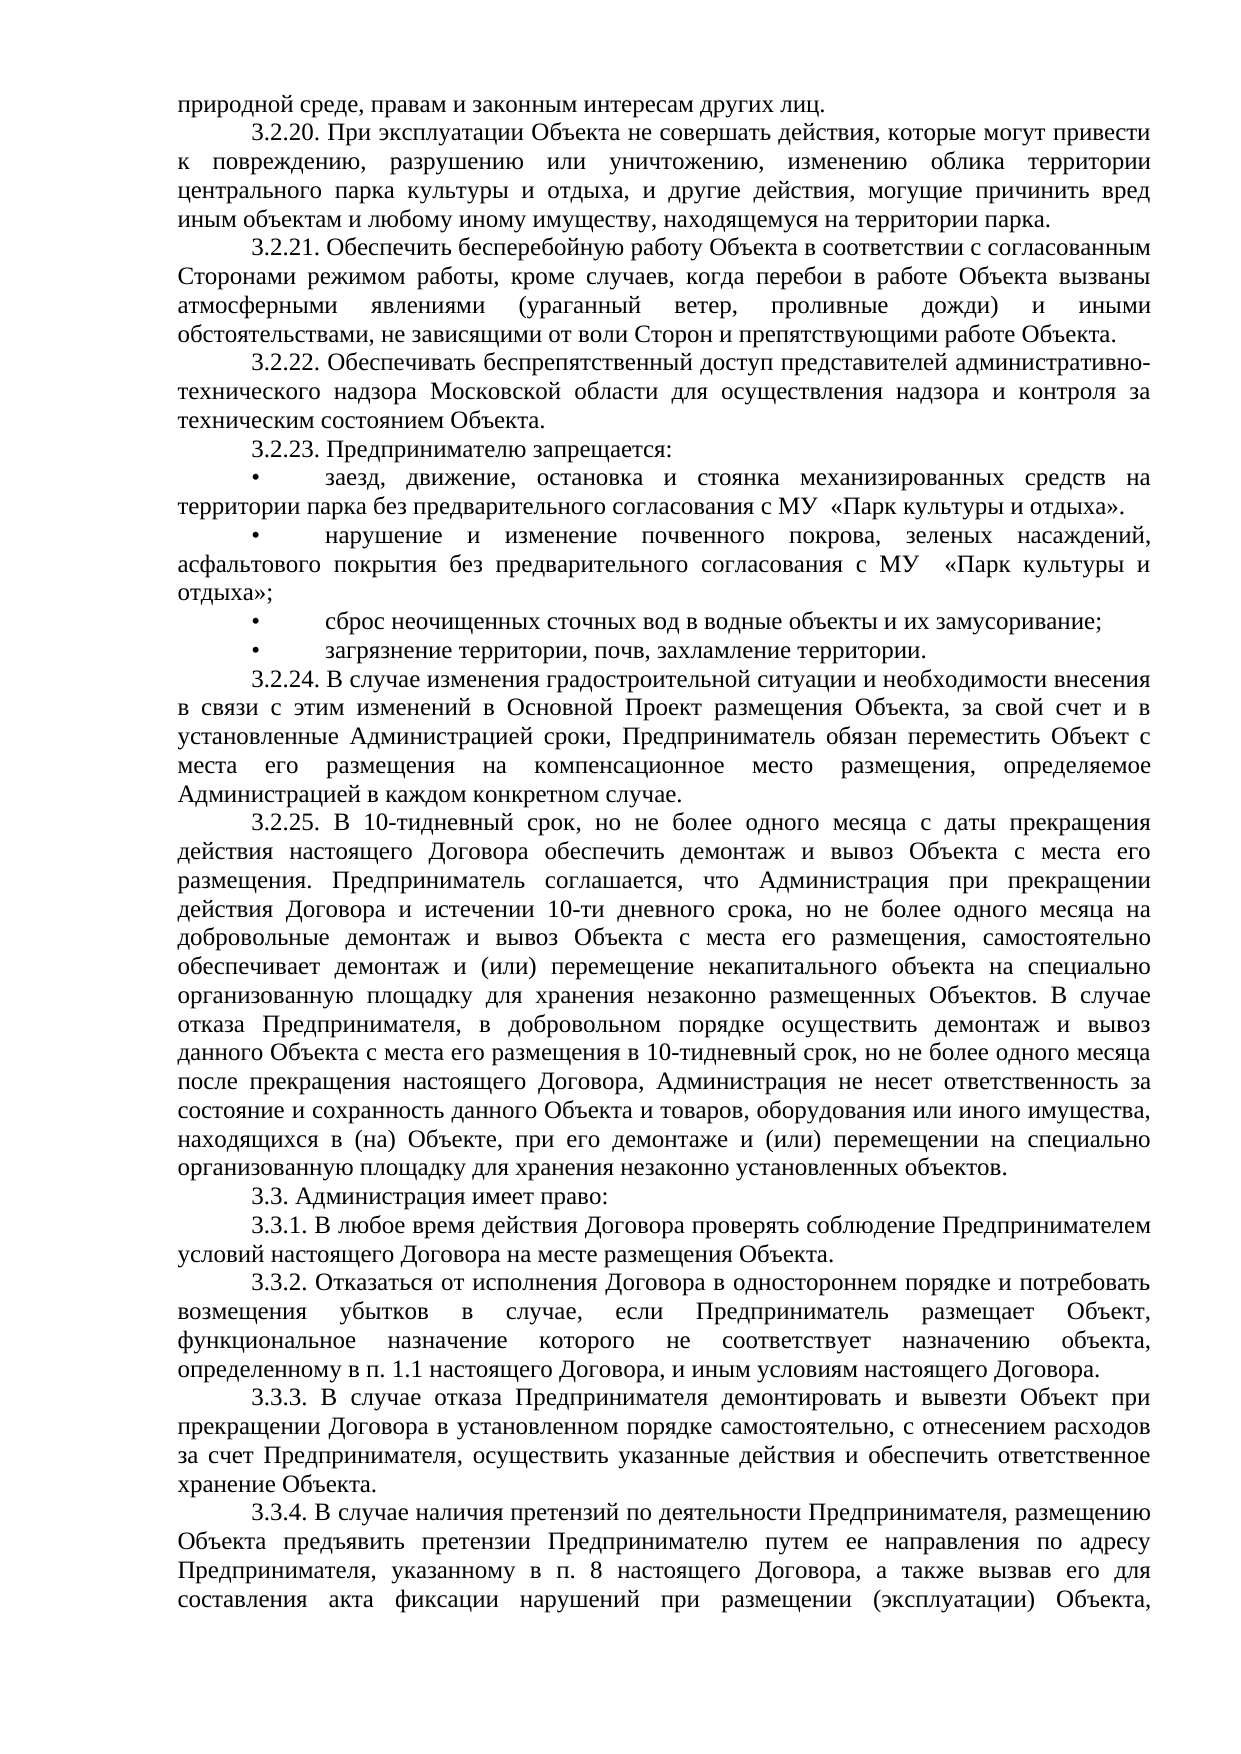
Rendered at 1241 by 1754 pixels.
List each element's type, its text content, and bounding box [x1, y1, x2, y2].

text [177, 1497, 1152, 1612]
text • загрязнение территории, почв, захламление территории. [177, 635, 1152, 664]
text 3.2.21. Обеспечить бесперебойную работу Объекта в соответствии с согласованным Сторонами режимом работы, кроме случаев, когда перебои в работе Объекта вызваны атмосферными явлениями (ураганный ветер, проливные дожди) и иными обстоятельствами, не зависящими от воли Сторон и препятствующими работе Объекта. [177, 232, 1152, 347]
text 3.3.3. В случае отказа Предпринимателя демонтировать и вывезти Объект при прекращении Договора в установленном порядке самостоятельно, с отнесением расходов за счет Предпринимателя, осуществить указанные действия и обеспечить ответственное хранение Объекта. [177, 1382, 1152, 1497]
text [177, 89, 1152, 117]
text 3.2.23. Предпринимателю запрещается: [177, 434, 1152, 462]
text 3.2.22. Обеспечивать беспрепятственный доступ представителей административно-технического надзора Московской области для осуществления надзора и контроля за техническим состоянием Объекта. [177, 347, 1152, 434]
text • заезд, движение, остановка и стоянка механизированных средств на территории парка без предварительного согласования с МУ «Парк культуры и отдыха». [177, 462, 1152, 520]
text 3.2.25. В 10-тидневный срок, но не более одного месяца с даты прекращения действия настоящего Договора обеспечить демонтаж и вывоз Объекта с места его размещения. Предприниматель соглашается, что Администрация при прекращении действия Договора и истечении 10-ти дневного срока, но не более одного месяца на добровольные демонтаж и вывоз Объекта с места его размещения, самостоятельно обеспечивает демонтаж и (или) перемещение некапитального объекта на специально организованную площадку для хранения незаконно размещенных Объектов. В случае отказа Предпринимателя, в добровольном порядке осуществить демонтаж и вывоз данного Объекта с места его размещения в 10-тидневный срок, но не более одного месяца после прекращения настоящего Договора, Администрация не несет ответственность за состояние и сохранность данного Объекта и товаров, оборудования или иного имущества, находящихся в (на) Объекте, при его демонтаже и (или) перемещении на специально организованную площадку для хранения незаконно установленных объектов. [177, 807, 1152, 1181]
text • нарушение и изменение почвенного покрова, зеленых насаждений, асфальтового покрытия без предварительного согласования с МУ «Парк культуры и отдыха»; [177, 520, 1152, 606]
text 3.3.2. Отказаться от исполнения Договора в одностороннем порядке и потребовать возмещения убытков в случае, если Предприниматель размещает Объект, функциональное назначение которого не соответствует назначению объекта, определенному в п. 1.1 настоящего Договора, и иным условиям настоящего Договора. [177, 1267, 1152, 1382]
text • сброс неочищенных сточных вод в водные объекты и их замусоривание; [177, 606, 1152, 635]
text 3.3. Администрация имеет право: [177, 1181, 1152, 1210]
text 3.2.20. При эксплуатации Объекта не совершать действия, которые могут привести к повреждению, разрушению или уничтожению, изменению облика территории центрального парка культуры и отдыха, и другие действия, могущие причинить вред иным объектам и любому иному имуществу, находящемуся на территории парка. [177, 117, 1152, 232]
text 3.2.24. В случае изменения градостроительной ситуации и необходимости внесения в связи с этим изменений в Основной Проект размещения Объекта, за свой счет и в установленные Администрацией сроки, Предприниматель обязан переместить Объект с места его размещения на компенсационное место размещения, определяемое Администрацией в каждом конкретном случае. [177, 664, 1152, 807]
text 3.3.1. В любое время действия Договора проверять соблюдение Предпринимателем условий настоящего Договора на месте размещения Объекта. [177, 1210, 1152, 1267]
